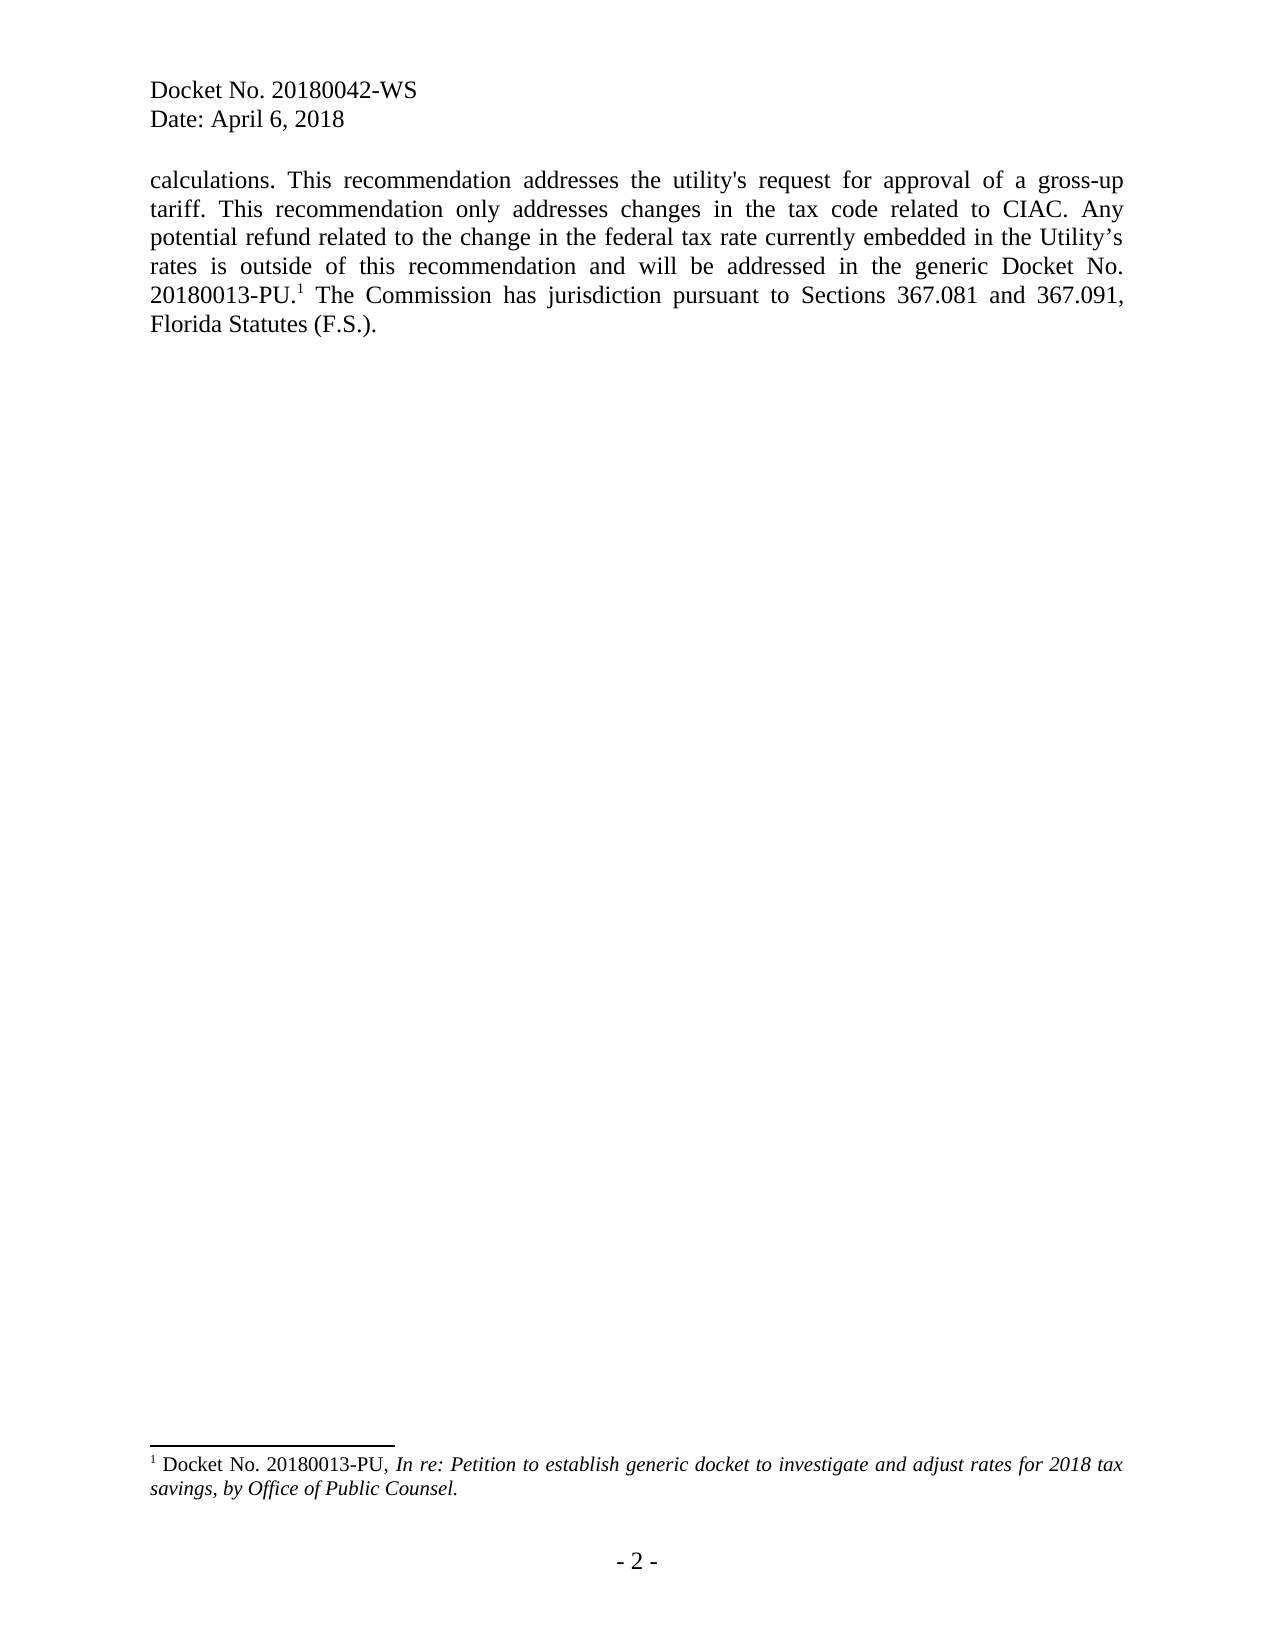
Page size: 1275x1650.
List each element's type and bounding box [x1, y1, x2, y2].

text [150, 165, 1125, 337]
